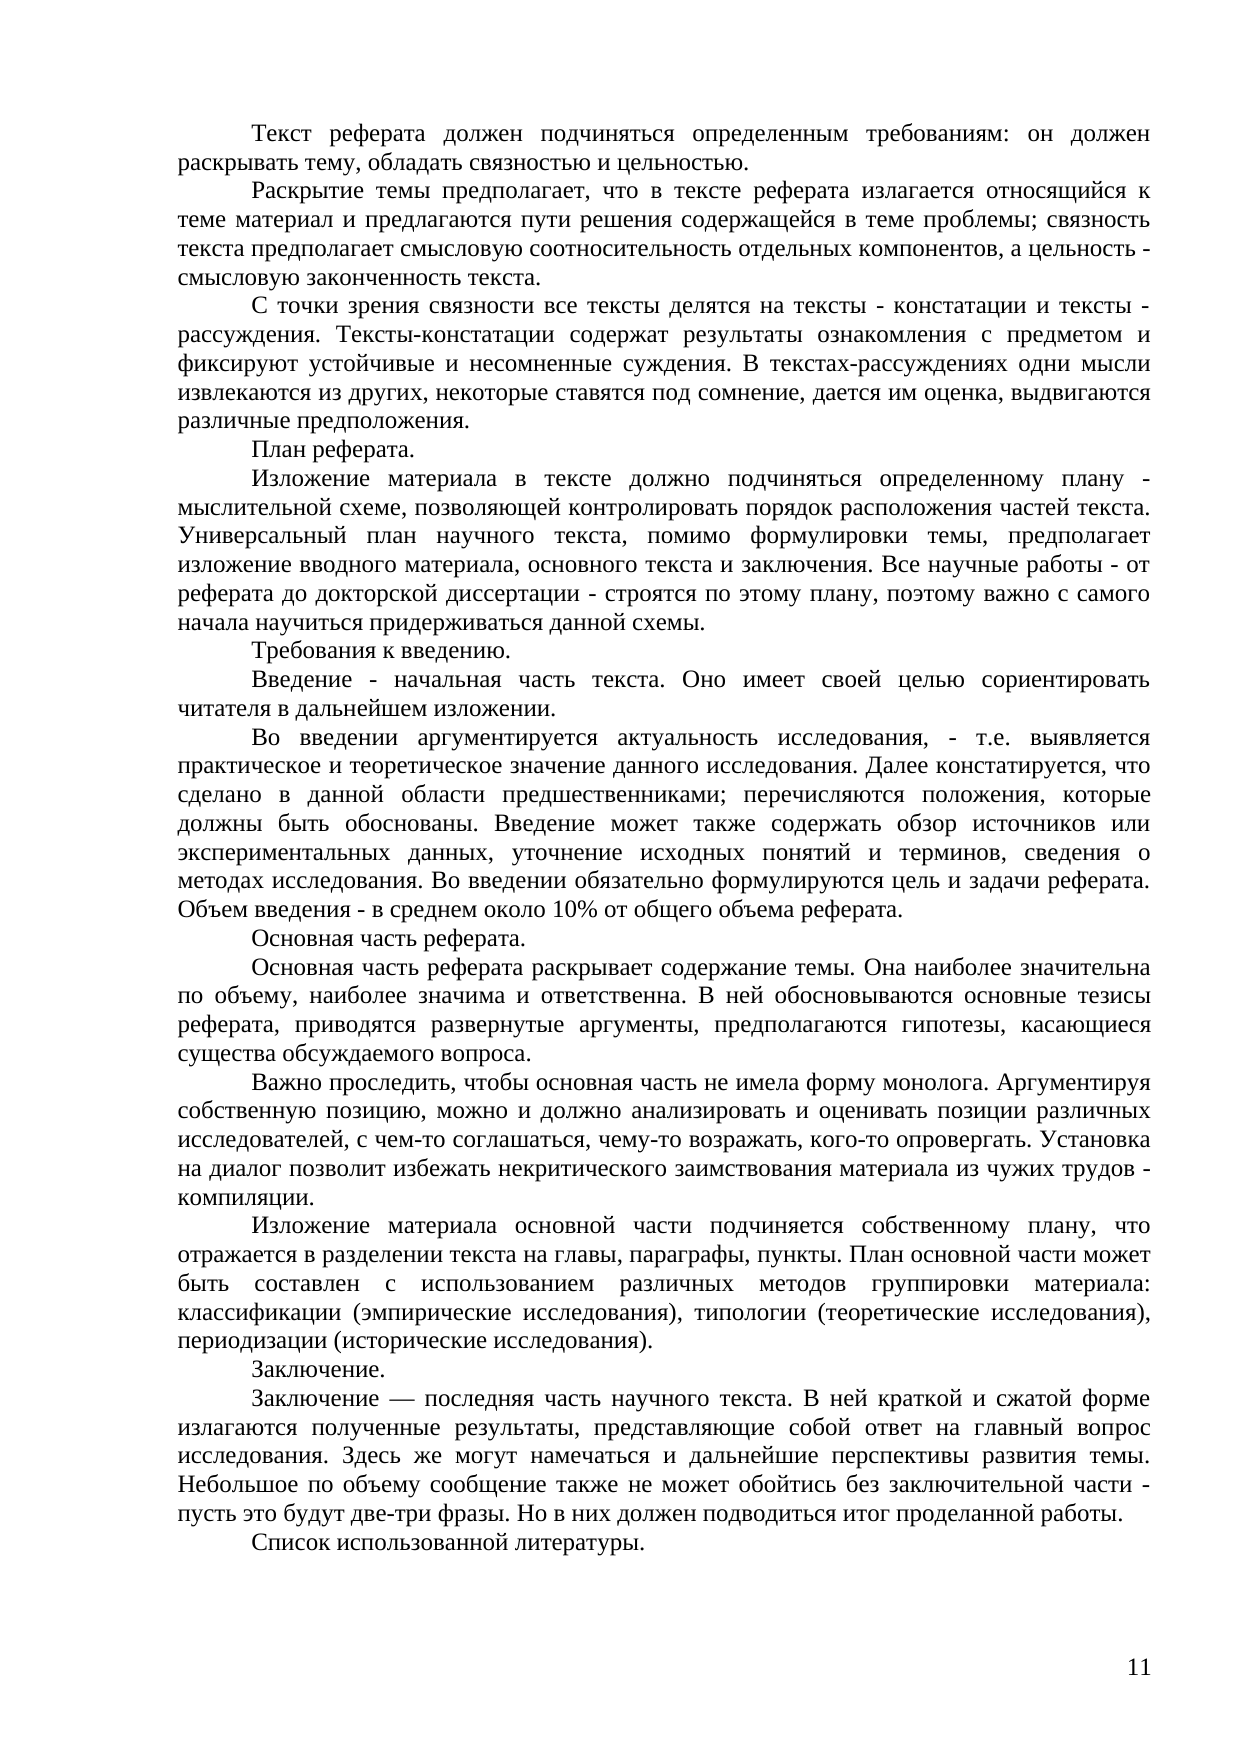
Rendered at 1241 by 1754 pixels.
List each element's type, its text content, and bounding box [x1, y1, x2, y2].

text Изложение материала в тексте должно подчиняться определенному плану - мыслительной схеме, позволяющей контролировать порядок расположения частей текста. Универсальный план научного текста, помимо формулировки темы, предполагает изложение вводного материала, основного текста и заключения. Все научные работы - от реферата до докторской диссертации - строятся по этому плану, поэтому важно с самого начала научиться придерживаться данной схемы. [177, 463, 1152, 636]
text С точки зрения связности все тексты делятся на тексты - констатации и тексты - рассуждения. Тексты-констатации содержат результаты ознакомления с предметом и фиксируют устойчивые и несомненные суждения. В текстах-рассуждениях одни мысли извлекаются из других, некоторые ставятся под сомнение, дается им оценка, выдвигаются различные предположения. [177, 291, 1152, 434]
text Список использованной литературы. [177, 1527, 1152, 1556]
text Введение - начальная часть текста. Оно имеет своей целью сориентировать читателя в дальнейшем изложении. [177, 664, 1152, 722]
text Требования к введению. [177, 636, 1152, 664]
text Во введении аргументируется актуальность исследования, - т.е. выявляется практическое и теоретическое значение данного исследования. Далее констатируется, что сделано в данной области предшественниками; перечисляются положения, которые должны быть обоснованы. Введение может также содержать обзор источников или экспериментальных данных, уточнение исходных понятий и терминов, сведения о методах исследования. Во введении обязательно формулируются цель и задачи реферата. Объем введения - в среднем около 10% от общего объема реферата. [177, 722, 1152, 923]
text План реферата. [177, 434, 1152, 463]
text Заключение. [177, 1354, 1152, 1383]
text Заключение — последняя часть научного текста. В ней краткой и сжатой форме излагаются полученные результаты, представляющие собой ответ на главный вопрос исследования. Здесь же могут намечаться и дальнейшие перспективы развития темы. Небольшое по объему сообщение также не может обойтись без заключительной части - пусть это будут две-три фразы. Но в них должен подводиться итог проделанной работы. [177, 1383, 1152, 1527]
text Раскрытие темы предполагает, что в тексте реферата излагается относящийся к теме материал и предлагаются пути решения содержащейся в теме проблемы; связность текста предполагает смысловую соотносительность отдельных компонентов, а цельность - смысловую законченность текста. [177, 176, 1152, 291]
text Текст реферата должен подчиняться определенным требованиям: он должен раскрывать тему, обладать связностью и цельностью. [177, 118, 1152, 176]
text Основная часть реферата раскрывает содержание темы. Она наиболее значительна по объему, наиболее значима и ответственна. В ней обосновываются основные тезисы реферата, приводятся развернутые аргументы, предполагаются гипотезы, касающиеся существа обсуждаемого вопроса. [177, 952, 1152, 1067]
text Изложение материала основной части подчиняется собственному плану, что отражается в разделении текста на главы, параграфы, пункты. План основной части может быть составлен с использованием различных методов группировки материала: классификации (эмпирические исследования), типологии (теоретические исследования), периодизации (исторические исследования). [177, 1211, 1152, 1354]
text Важно проследить, чтобы основная часть не имела форму монолога. Аргументируя собственную позицию, можно и должно анализировать и оценивать позиции различных исследователей, с чем-то соглашаться, чему-то возражать, кого-то опровергать. Установка на диалог позволит избежать некритического заимствования материала из чужих трудов - компиляции. [177, 1067, 1152, 1211]
text Основная часть реферата. [177, 923, 1152, 952]
